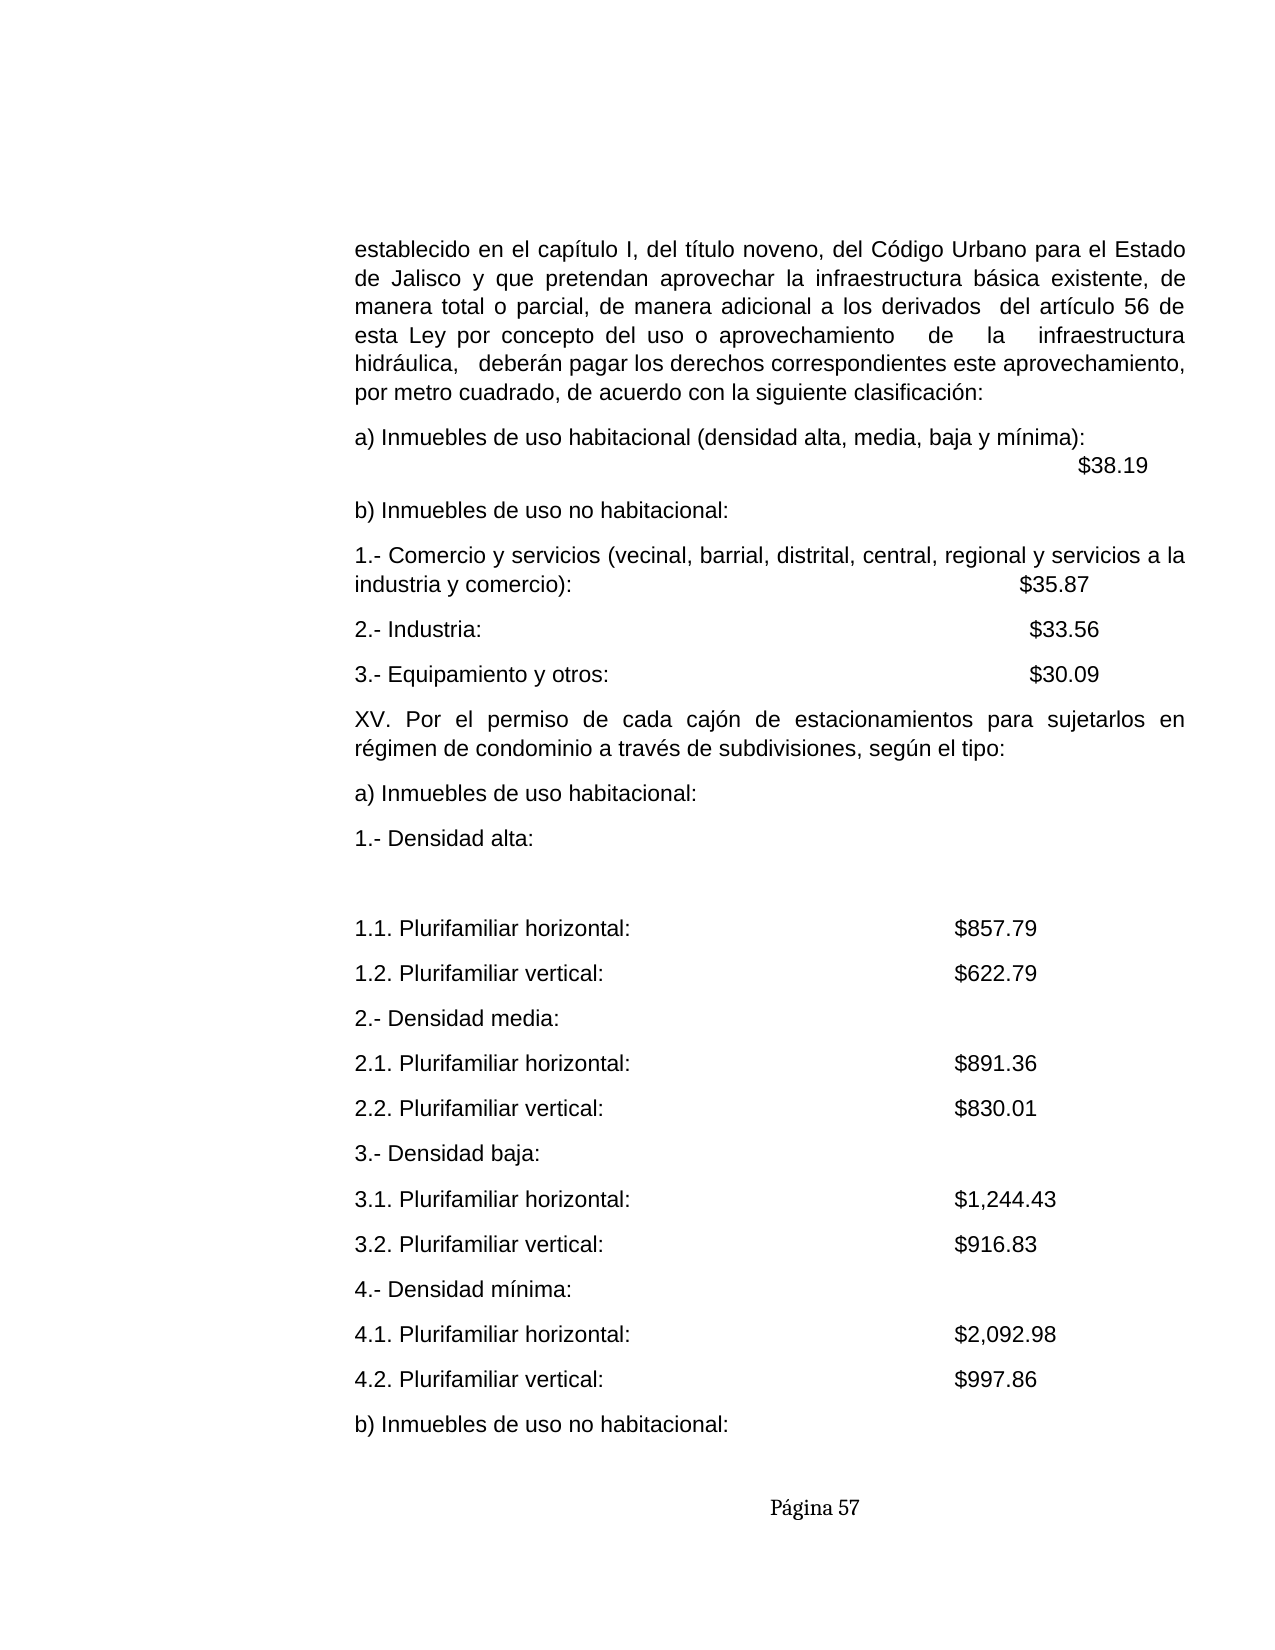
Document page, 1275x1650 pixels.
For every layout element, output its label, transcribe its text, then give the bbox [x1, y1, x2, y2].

text XV. Por el permiso de cada cajón de estacionamientos para sujetarlos en régimen de condominio a través de subdivisiones, según el tipo: [354, 706, 1186, 761]
text 1.1. Plurifamiliar horizontal: $857.79 [354, 915, 1186, 941]
text 3.1. Plurifamiliar horizontal: $1,244.43 [354, 1186, 1186, 1212]
text 3.- Densidad baja: [354, 1140, 1186, 1167]
text 1.- Comercio y servicios (vecinal, barrial, distrital, central, regional y servicios a la industria y comercio): $35.87 [354, 542, 1186, 597]
text 2.- Densidad media: [354, 1005, 1186, 1031]
text 4.- Densidad mínima: [354, 1276, 1186, 1302]
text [354, 236, 1186, 405]
text 2.- Industria: $33.56 [354, 616, 1186, 642]
text 4.2. Plurifamiliar vertical: $997.86 [354, 1366, 1186, 1392]
text 2.1. Plurifamiliar horizontal: $891.36 [354, 1050, 1186, 1077]
text 2.2. Plurifamiliar vertical: $830.01 [354, 1095, 1186, 1122]
text b) Inmuebles de uso no habitacional: [354, 497, 1186, 523]
text 1.2. Plurifamiliar vertical: $622.79 [354, 960, 1186, 986]
text a) Inmuebles de uso habitacional (densidad alta, media, baja y mínima): $38.19 [354, 424, 1186, 478]
text 3.- Equipamiento y otros: $30.09 [354, 661, 1186, 687]
text 4.1. Plurifamiliar horizontal: $2,092.98 [354, 1321, 1186, 1347]
text a) Inmuebles de uso habitacional: [354, 779, 1186, 806]
text 3.2. Plurifamiliar vertical: $916.83 [354, 1231, 1186, 1257]
text 1.- Densidad alta: [354, 825, 1186, 851]
text b) Inmuebles de uso no habitacional: [354, 1411, 1186, 1437]
